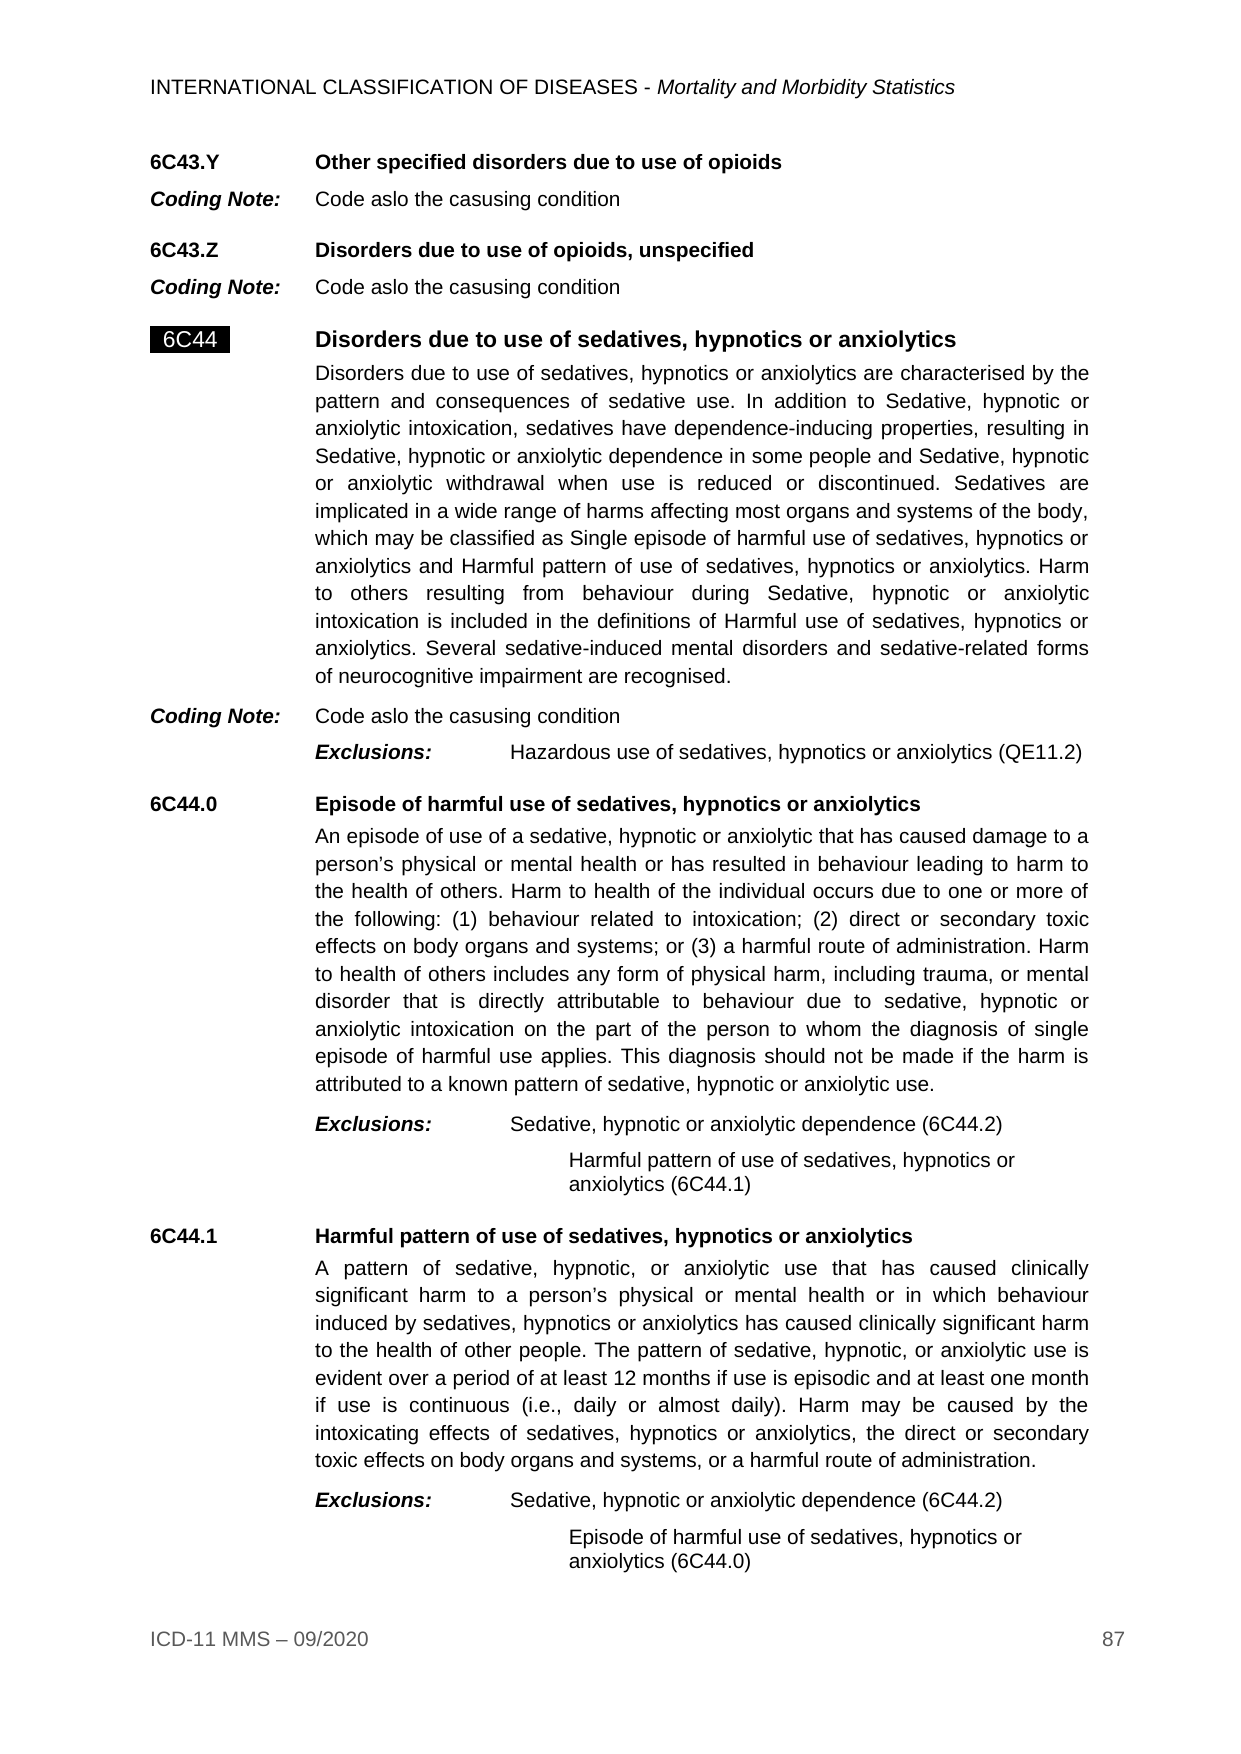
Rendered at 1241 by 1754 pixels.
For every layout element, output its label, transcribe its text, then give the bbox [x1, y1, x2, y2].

title 6C43.Z Disorders due to use of opioids, unspecified [150, 238, 1090, 262]
list Exclusions: Sedative, hypnotic or anxiolytic dependence (6C44.2) [315, 1111, 1090, 1135]
list Episode of harmful use of sedatives, hypnotics or anxiolytics (6C44.0) [568, 1525, 1090, 1573]
list Harmful pattern of use of sedatives, hypnotics or anxiolytics (6C44.1) [568, 1148, 1090, 1196]
text Coding Note: Code aslo the casusing condition [150, 703, 1090, 727]
title 6C44 Disorders due to use of sedatives, hypnotics or anxiolytics [230, 326, 1090, 353]
title 6C44.1 Harmful pattern of use of sedatives, hypnotics or anxiolytics [150, 1223, 1090, 1247]
list Exclusions: Sedative, hypnotic or anxiolytic dependence (6C44.2) [315, 1488, 1090, 1512]
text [150, 186, 1090, 210]
text An episode of use of a sedative, hypnotic or anxiolytic that has caused damage to a person’s physical or mental health or has resulted in behaviour leading to harm to the health of others. Harm to health of the individual occurs due to one or more of the following: (1) behaviour related to intoxication; (2) direct or secondary toxic effects on body organs and systems; or (3) a harmful route of administration. Harm to health of others includes any form of physical harm, including trauma, or mental disorder that is directly attributable to behaviour due to sedative, hypnotic or anxiolytic intoxication on the part of the person to whom the diagnosis of single episode of harmful use applies. This diagnosis should not be made if the harm is attributed to a known pattern of sedative, hypnotic or anxiolytic use. [315, 824, 1090, 1095]
list Exclusions: Hazardous use of sedatives, hypnotics or anxiolytics (QE11.2) [315, 740, 1090, 764]
text Disorders due to use of sedatives, hypnotics or anxiolytics are characterised by the pattern and consequences of sedative use. In addition to Sedative, hypnotic or anxiolytic intoxication, sedatives have dependence-inducing properties, resulting in Sedative, hypnotic or anxiolytic dependence in some people and Sedative, hypnotic or anxiolytic withdrawal when use is reduced or discontinued. Sedatives are implicated in a wide range of harms affecting most organs and systems of the body, which may be classified as Single episode of harmful use of sedatives, hypnotics or anxiolytics and Harmful pattern of use of sedatives, hypnotics or anxiolytics. Harm to others resulting from behaviour during Sedative, hypnotic or anxiolytic intoxication is included in the definitions of Harmful use of sedatives, hypnotics or anxiolytics. Several sedative-induced mental disorders and sedative-related forms of neurocognitive impairment are recognised. [315, 361, 1090, 687]
title 6C44.0 Episode of harmful use of sedatives, hypnotics or anxiolytics [150, 792, 1090, 816]
text A pattern of sedative, hypnotic, or anxiolytic use that has caused clinically significant harm to a person’s physical or mental health or in which behaviour induced by sedatives, hypnotics or anxiolytics has caused clinically significant harm to the health of other people. The pattern of sedative, hypnotic, or anxiolytic use is evident over a period of at least 12 months if use is episodic and at least one month if use is continuous (i.e., daily or almost daily). Harm may be caused by the intoxicating effects of sedatives, hypnotics or anxiolytics, the direct or secondary toxic effects on body organs and systems, or a harmful route of administration. [315, 1256, 1090, 1472]
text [150, 274, 1090, 298]
title 6C43.Y Other specified disorders due to use of opioids [150, 150, 1090, 174]
